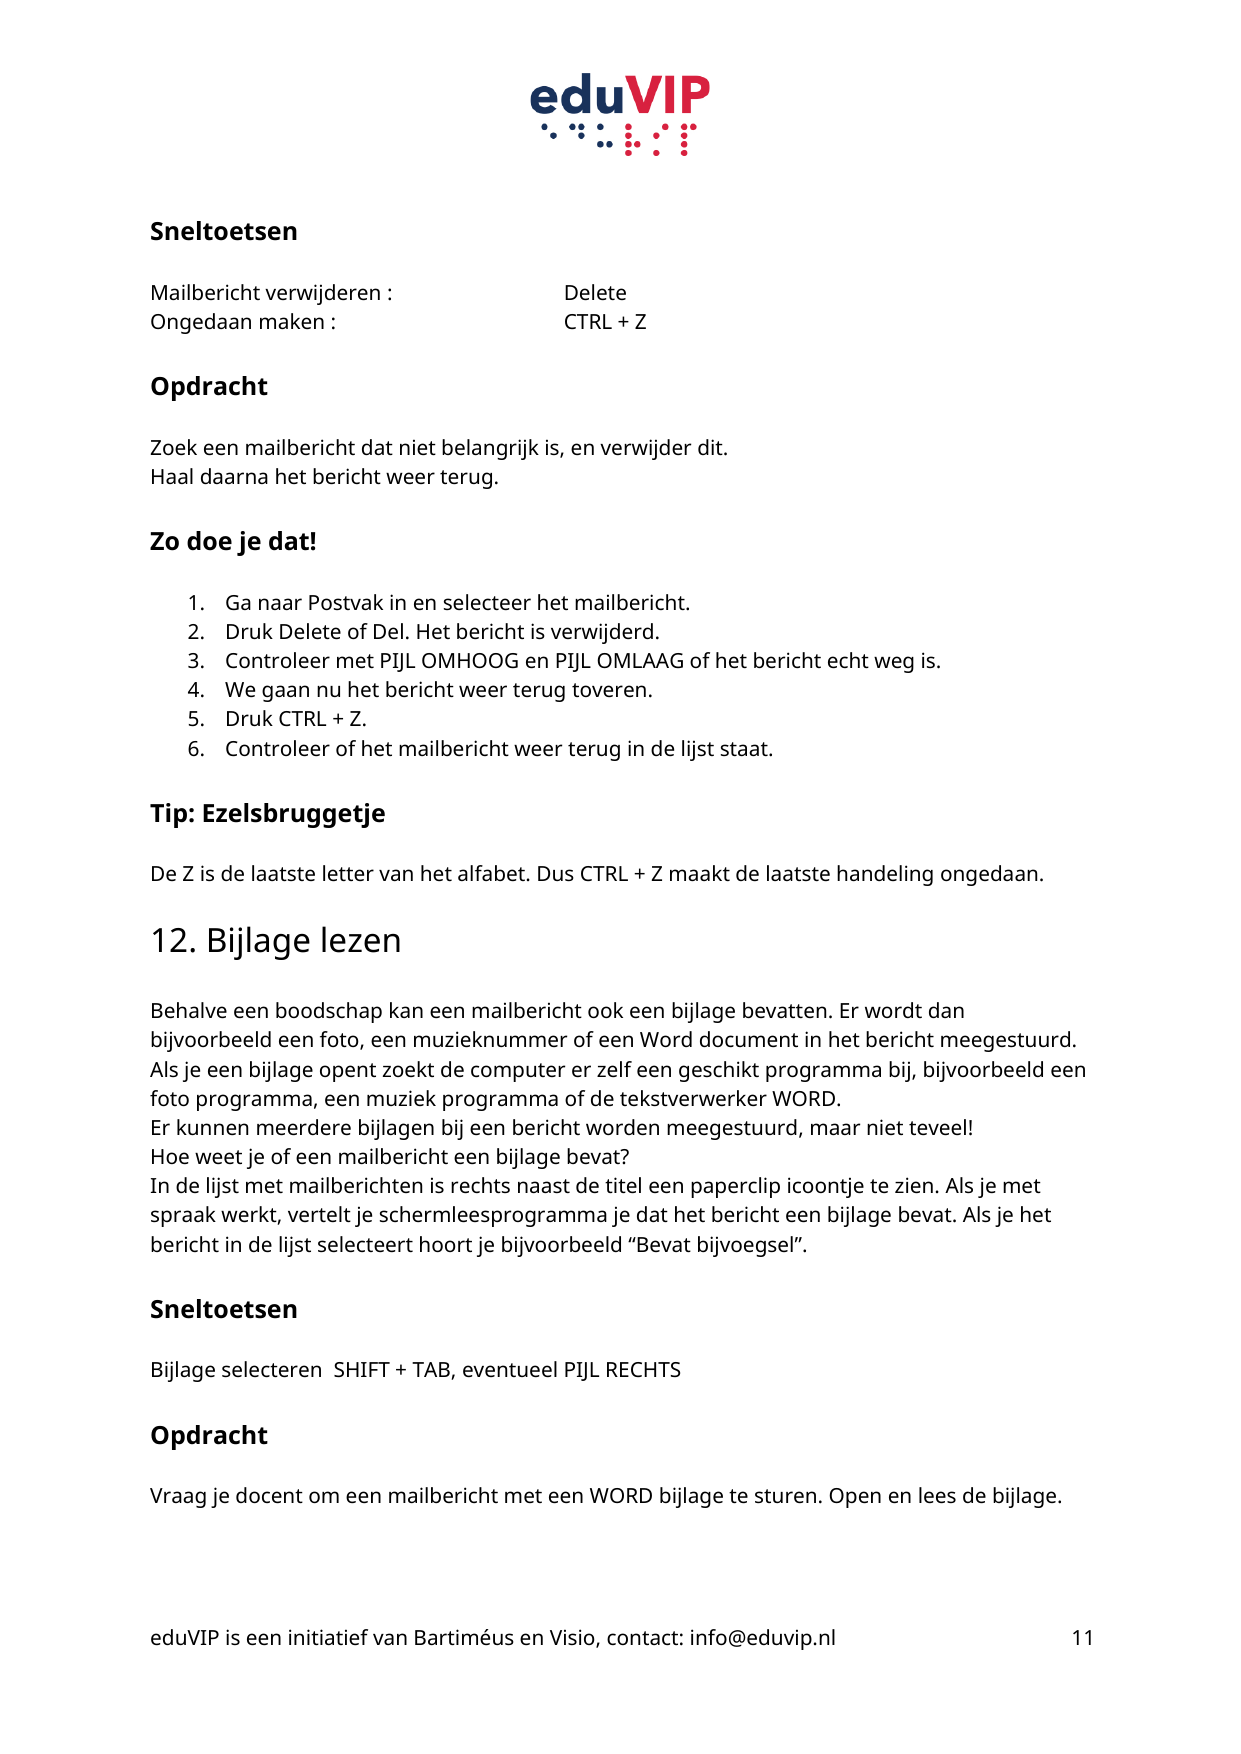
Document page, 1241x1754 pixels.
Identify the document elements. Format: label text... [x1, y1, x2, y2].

text Hoe weet je of een mailbericht een bijlage bevat? In de lijst met mailberichten is rechts naast de titel een paperclip icoontje te zien. Als je met spraak werkt, vertelt je schermleesprogramma je dat het bericht een bijlage bevat. Als je het bericht in de lijst selecteert hoort je bijvoorbeeld “Bevat bijvoegsel”. [150, 1142, 1090, 1258]
list Ga naar Postvak in en selecteer het mailbericht. [187, 587, 1090, 616]
list Druk Delete of Del. Het bericht is verwijderd. [187, 616, 1090, 645]
subtitle Sneltoetsen [150, 1292, 1090, 1326]
text De Z is de laatste letter van het alfabet. Dus CTRL + Z maakt de laatste handeling ongedaan. [150, 859, 1090, 888]
subtitle Tip: Ezelsbruggetje [150, 795, 1090, 829]
subtitle Opdracht [150, 369, 1090, 403]
list Controleer met PIJL OMHOOG en PIJL OMLAAG of het bericht echt weg is. [187, 645, 1090, 674]
list We gaan nu het bericht weer terug toveren. [187, 674, 1090, 704]
text Zoek een mailbericht dat niet belangrijk is, en verwijder dit. Haal daarna het bericht weer terug. [150, 432, 1090, 491]
subtitle Opdracht [150, 1417, 1090, 1451]
subtitle Zo doe je dat! [150, 524, 1090, 558]
list Controleer of het mailbericht weer terug in de lijst staat. [187, 733, 1090, 762]
text Bijlage selecteren SHIFT + TAB, eventueel PIJL RECHTS [150, 1355, 1090, 1384]
list Druk CTRL + Z. [187, 704, 1090, 733]
text Mailbericht verwijderen : Delete Ongedaan maken : CTRL + Z [150, 277, 1090, 336]
subtitle 12. Bijlage lezen [150, 917, 1090, 962]
text Behalve een boodschap kan een mailbericht ook een bijlage bevatten. Er wordt dan bijvoorbeeld een foto, een muzieknummer of een Word document in het bericht meegestuurd. Als je een bijlage opent zoekt de computer er zelf een geschikt programma bij, bijvoorbeeld een foto programma, een muziek programma of de tekstverwerker WORD. Er kunnen meerdere bijlagen bij een bericht worden meegestuurd, maar niet teveel! [150, 996, 1090, 1142]
text Vraag je docent om een mailbericht met een WORD bijlage te sturen. Open en lees de bijlage. [150, 1481, 1090, 1510]
picture [530, 73, 710, 156]
subtitle Sneltoetsen [150, 214, 1090, 248]
